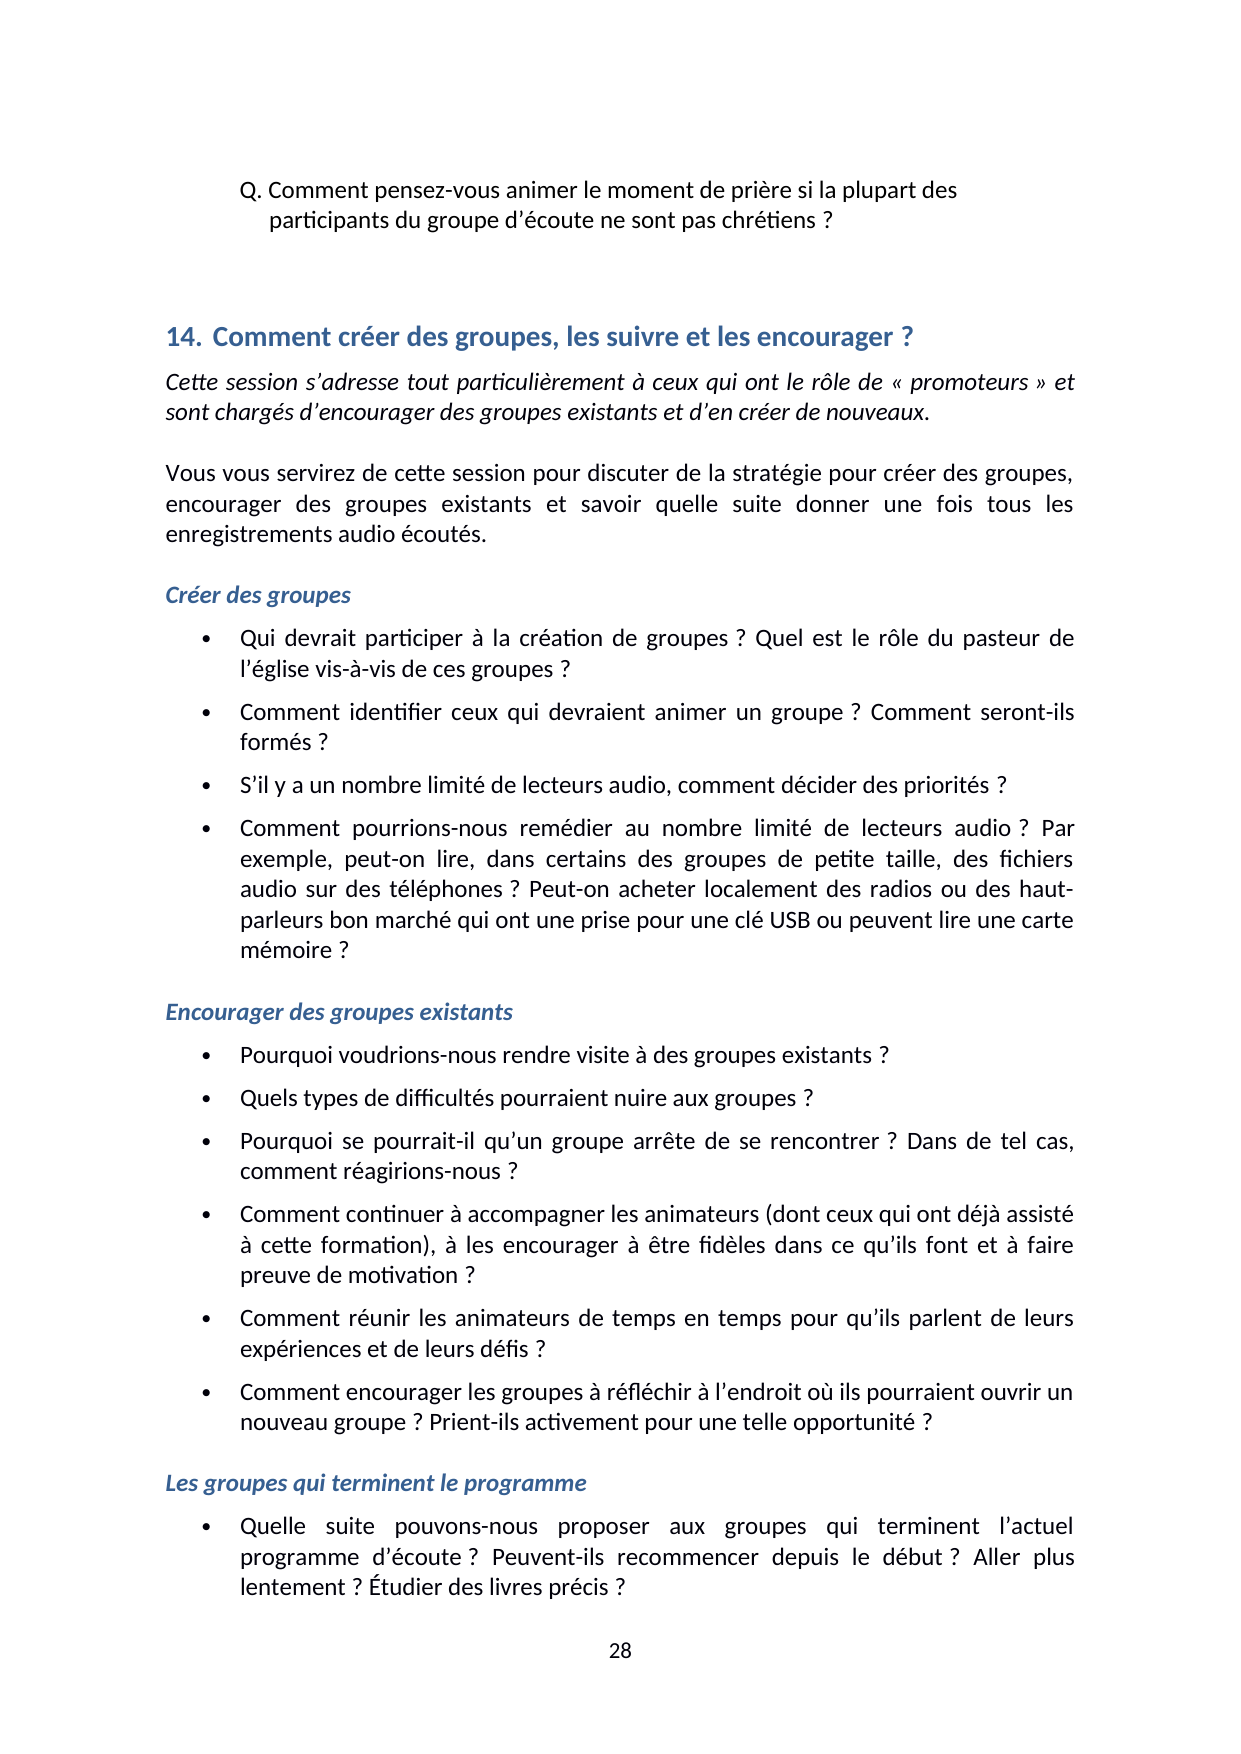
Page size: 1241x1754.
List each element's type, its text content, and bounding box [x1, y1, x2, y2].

text Les groupes qui terminent le programme [165, 1467, 1075, 1498]
list Comment pourrions-nous remédier au nombre limité de lecteurs audio ? Par exemple, peut-on lire, dans certains des groupes de petite taille, des fichiers audio sur des téléphones ? Peut-on acheter localement des radios ou des haut-parleurs bon marché qui ont une prise pour une clé USB ou peuvent lire une carte mémoire ? [203, 813, 1075, 965]
list S’il y a un nombre limité de lecteurs audio, comment décider des priorités ? [203, 769, 1075, 800]
list Qui devrait participer à la création de groupes ? Quel est le rôle du pasteur de l’église vis-à-vis de ces groupes ? [203, 622, 1075, 683]
text Encourager des groupes existants [165, 996, 1075, 1026]
subtitle Comment créer des groupes, les suivre et les encourager ? [165, 318, 1075, 353]
list Quels types de difficultés pourraient nuire aux groupes ? [203, 1082, 1075, 1112]
list Pourquoi se pourrait-il qu’un groupe arrête de se rencontrer ? Dans de tel cas, comment réagirions-nous ? [203, 1125, 1075, 1186]
list Comment encourager les groupes à réfléchir à l’endroit où ils pourraient ouvrir un nouveau groupe ? Prient-ils activement pour une telle opportunité ? [203, 1376, 1075, 1437]
text Vous vous servirez de cette session pour discuter de la stratégie pour créer des groupes, encourager des groupes existants et savoir quelle suite donner une fois tous les enregistrements audio écoutés. [165, 457, 1075, 549]
list Quelle suite pouvons-nous proposer aux groupes qui terminent l’actuel programme d’écoute ? Peuvent-ils recommencer depuis le début ? Aller plus lentement ? Étudier des livres précis ? [203, 1511, 1075, 1602]
text Cette session s’adresse tout particulièrement à ceux qui ont le rôle de « promoteurs » et sont chargés d’encourager des groupes existants et d’en créer de nouveaux. [165, 366, 1075, 427]
list Comment réunir les animateurs de temps en temps pour qu’ils parlent de leurs expériences et de leurs défis ? [203, 1302, 1075, 1363]
list Comment identifier ceux qui devraient animer un groupe ? Comment seront-ils formés ? [203, 696, 1075, 757]
list Pourquoi voudrions-nous rendre visite à des groupes existants ? [203, 1039, 1075, 1069]
text Q. Comment pensez-vous animer le moment de prière si la plupart des participants du groupe d’écoute ne sont pas chrétiens ? [239, 174, 1075, 235]
text Créer des groupes [165, 579, 1075, 610]
list Comment continuer à accompagner les animateurs (dont ceux qui ont déjà assisté à cette formation), à les encourager à être fidèles dans ce qu’ils font et à faire preuve de motivation ? [203, 1198, 1075, 1290]
